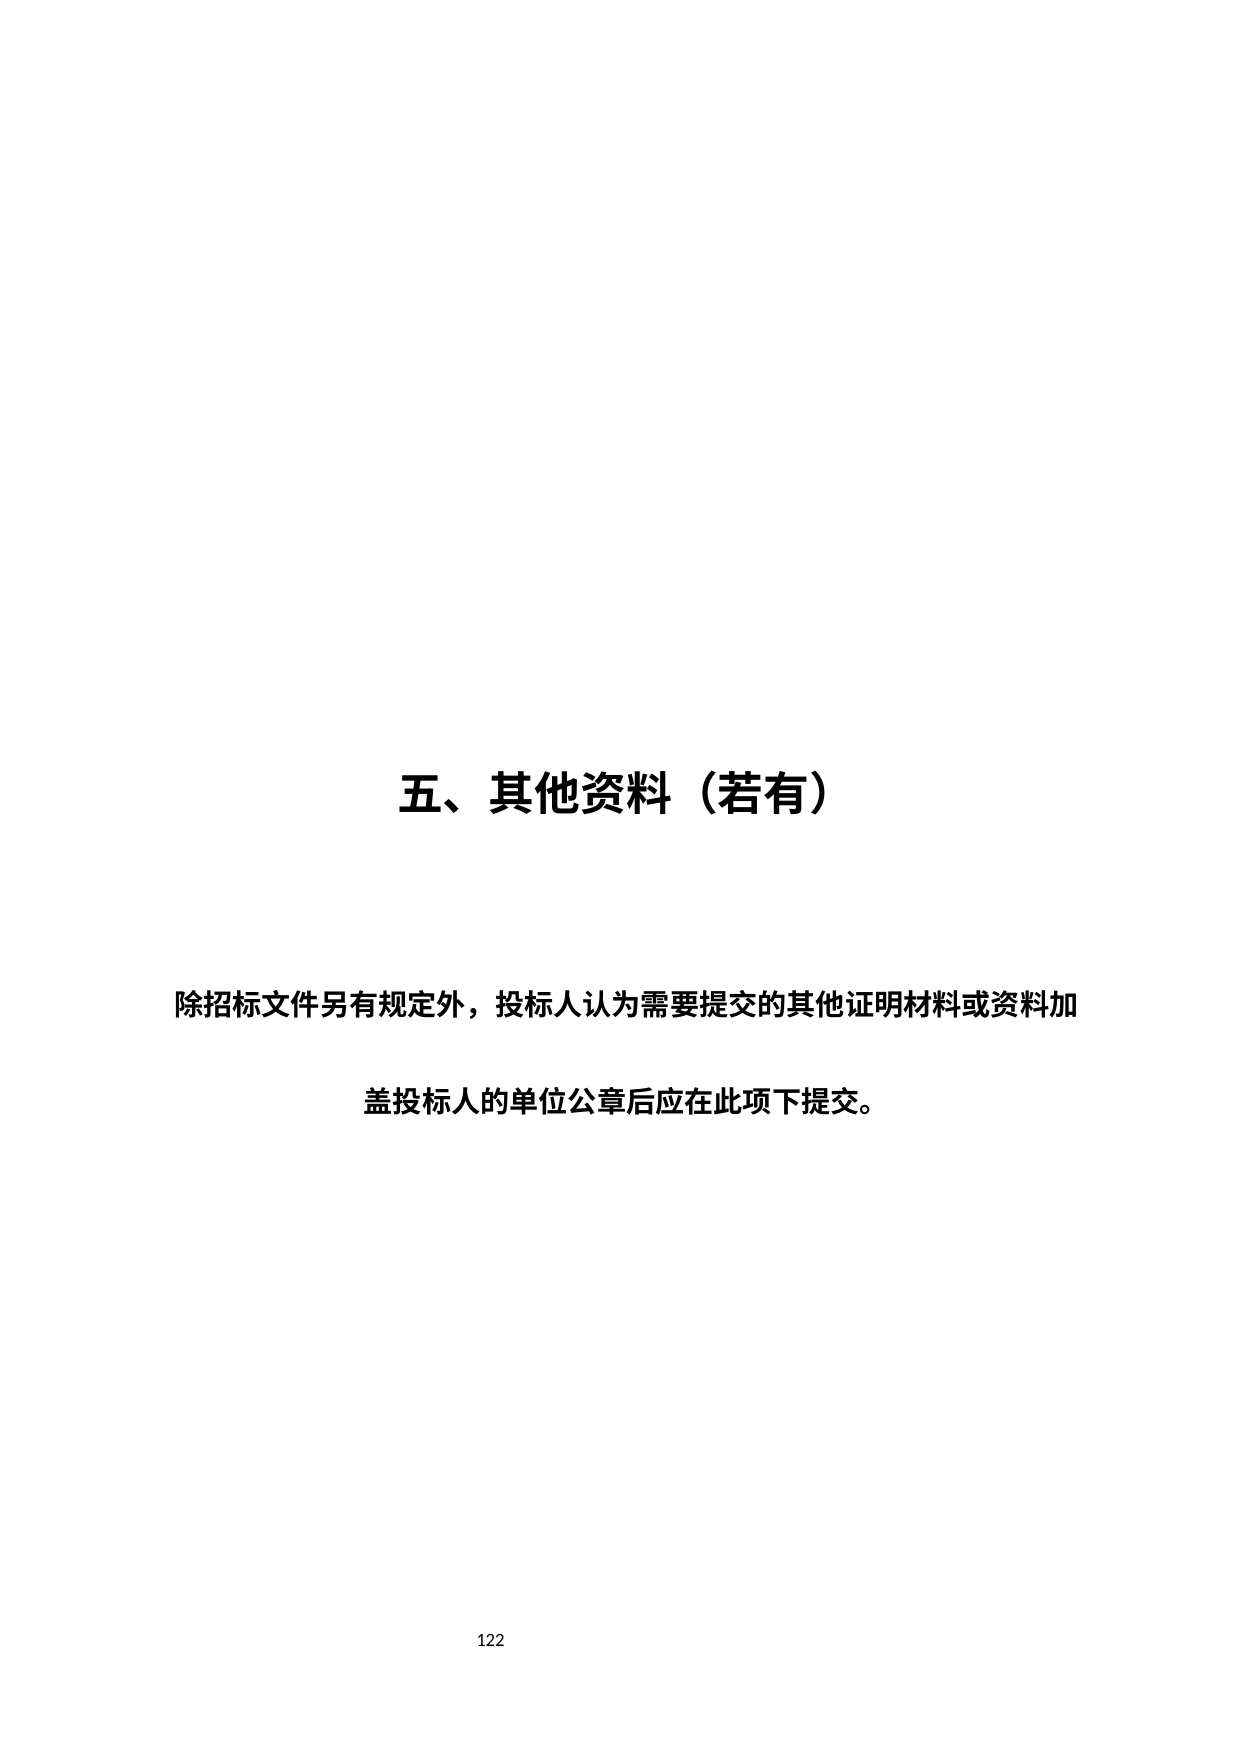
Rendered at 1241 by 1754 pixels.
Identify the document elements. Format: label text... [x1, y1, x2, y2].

text 五、其他资料（若有） [165, 742, 1087, 839]
text 除招标文件另有规定外，投标人认为需要提交的其他证明材料或资料加盖投标人的单位公章后应在此项下提交。 [165, 970, 1087, 1133]
